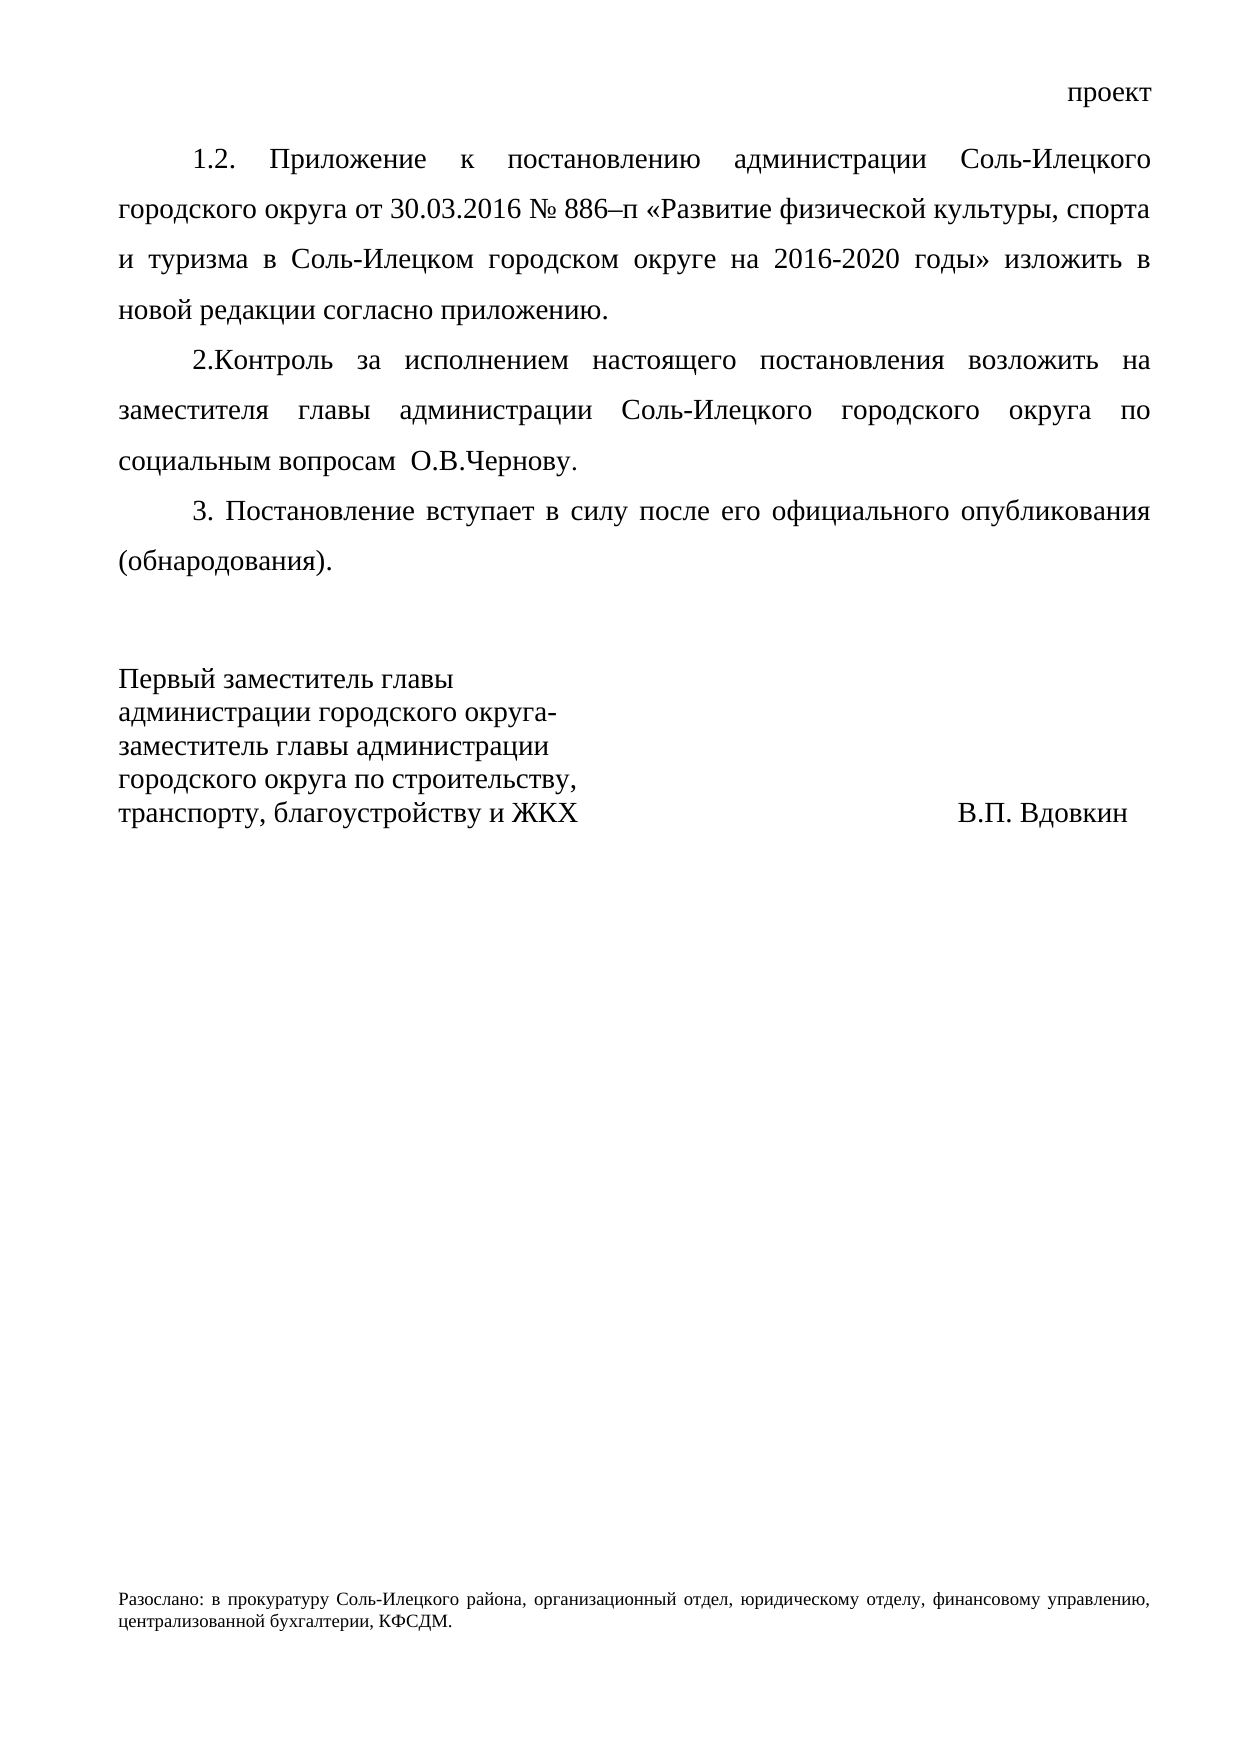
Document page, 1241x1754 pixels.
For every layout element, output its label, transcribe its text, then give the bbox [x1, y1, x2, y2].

text Разослано: в прокуратуру Соль-Илецкого района, организационный отдел, юридическому отделу, финансовому управлению, централизованной бухгалтерии, КФСДМ. [118, 1588, 1152, 1631]
text 2.Контроль за исполнением настоящего постановления возложить на заместителя главы администрации Соль-Илецкого городского округа по социальным вопросам О.В.Чернову. [118, 342, 1152, 476]
text городского округа по строительству, [118, 761, 1152, 795]
text администрации городского округа- [118, 694, 1152, 728]
text 1.2. Приложение к постановлению администрации Соль-Илецкого городского округа от 30.03.2016 № 886–п «Развитие физической культуры, спорта и туризма в Соль-Илецком городском округе на 2016-2020 годы» изложить в новой редакции согласно приложению. [118, 141, 1152, 325]
text заместитель главы администрации [118, 728, 1152, 761]
text Первый заместитель главы [118, 661, 1152, 694]
text транспорту, благоустройству и ЖКХ В.П. Вдовкин [118, 795, 1152, 828]
text 3. Постановление вступает в силу после его официального опубликования (обнародования). [118, 493, 1152, 577]
